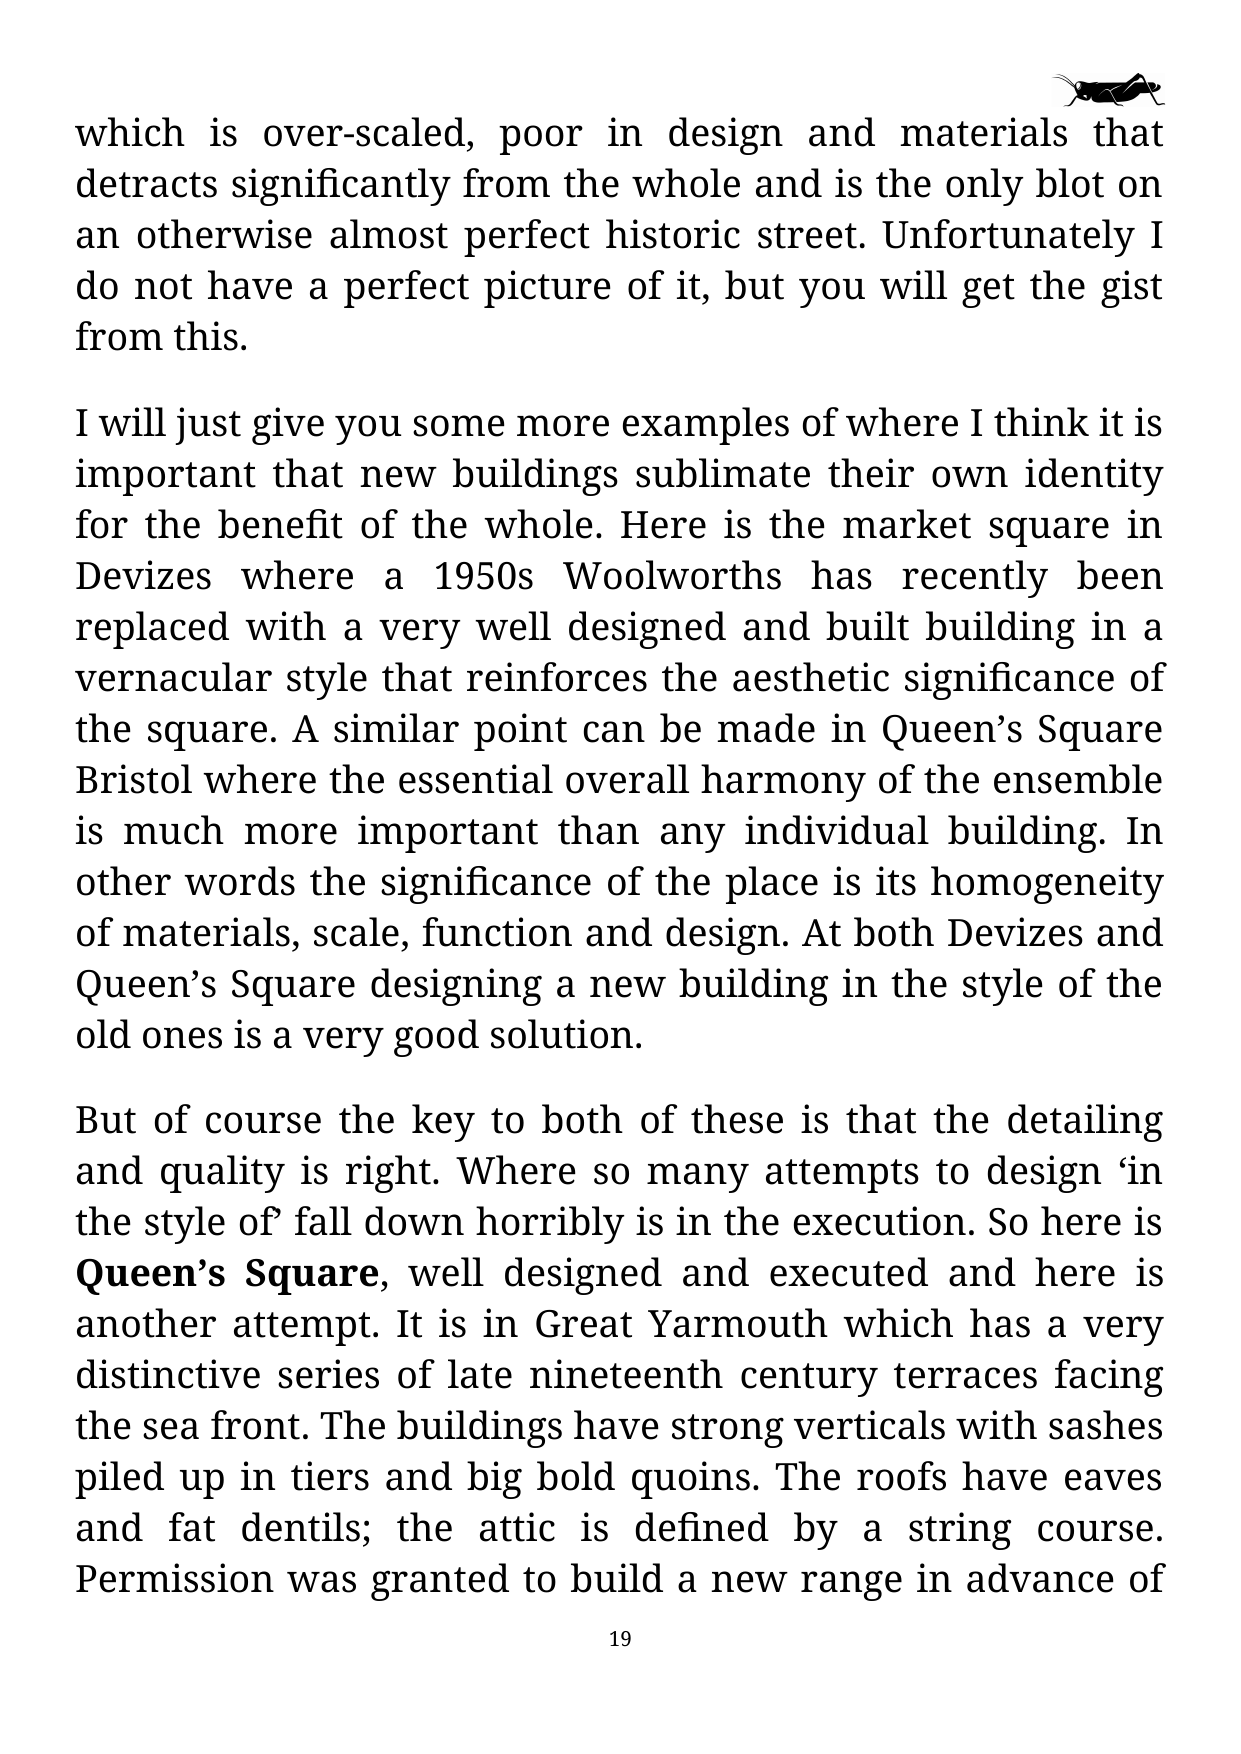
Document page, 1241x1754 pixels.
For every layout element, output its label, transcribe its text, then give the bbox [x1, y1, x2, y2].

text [75, 107, 1165, 362]
picture [1051, 73, 1166, 107]
text I will just give you some more examples of where I think it is important that new buildings sublimate their own identity for the benefit of the whole. Here is the market square in Devizes where a 1950s Woolworths has recently been replaced with a very well designed and built building in a vernacular style that reinforces the aesthetic significance of the square. A similar point can be made in Queen’s Square Bristol where the essential overall harmony of the ensemble is much more important than any individual building. In other words the significance of the place is its homogeneity of materials, scale, function and design. At both Devizes and Queen’s Square designing a new building in the style of the old ones is a very good solution. [75, 396, 1165, 1059]
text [75, 1093, 1165, 1604]
